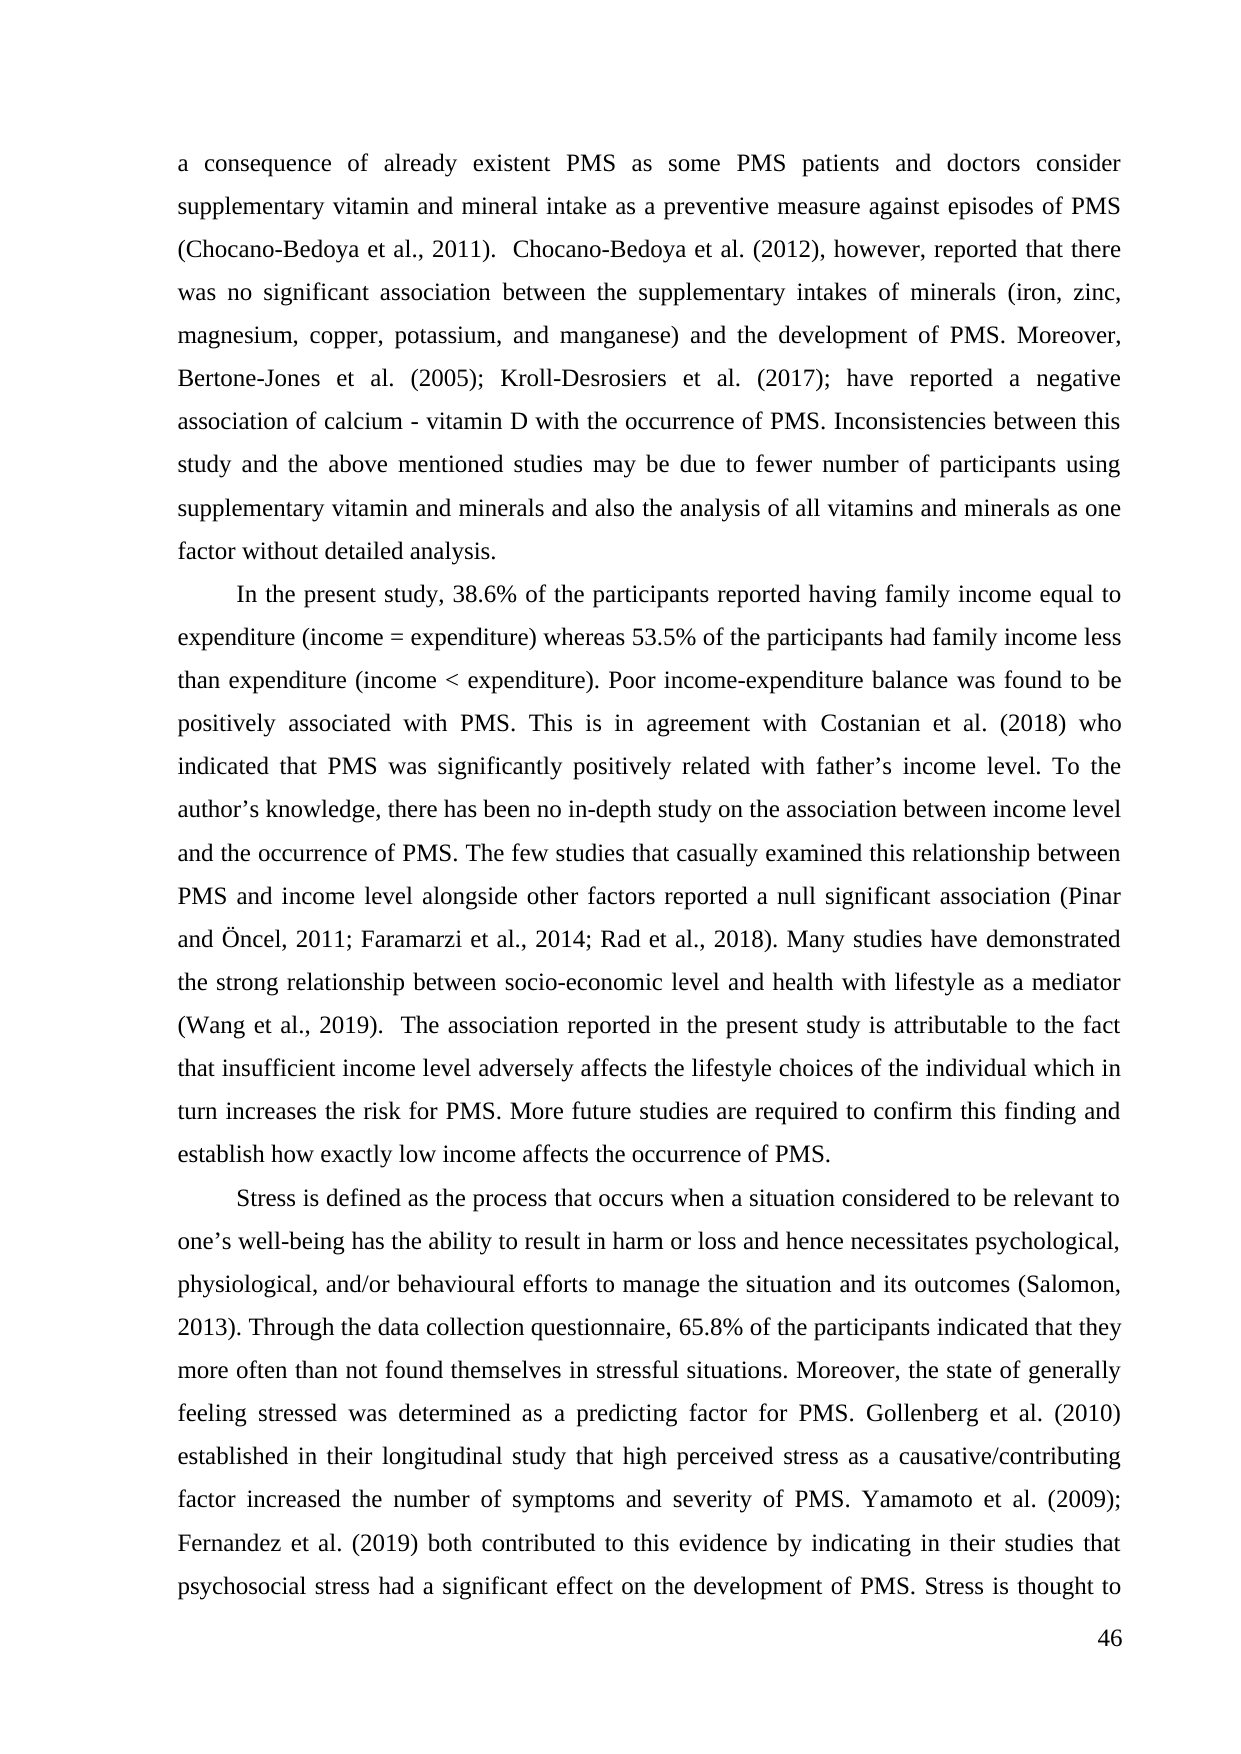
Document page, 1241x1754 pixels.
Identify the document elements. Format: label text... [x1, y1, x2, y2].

text In the present study, 38.6% of the participants reported having family income equal to expenditure (income = expenditure) whereas 53.5% of the participants had family income less than expenditure (income < expenditure). Poor income-expenditure balance was found to be positively associated with PMS. This is in agreement with Costanian et al. (2018) who indicated that PMS was significantly positively related with father’s income level. To the author’s knowledge, there has been no in-depth study on the association between income level and the occurrence of PMS. The few studies that casually examined this relationship between PMS and income level alongside other factors reported a null significant association (Pinar and Öncel, 2011; Faramarzi et al., 2014; Rad et al., 2018). Many studies have demonstrated the strong relationship between socio-economic level and health with lifestyle as a mediator (Wang et al., 2019). The association reported in the present study is attributable to the fact that insufficient income level adversely affects the lifestyle choices of the individual which in turn increases the risk for PMS. More future studies are required to confirm this finding and establish how exactly low income affects the occurrence of PMS. [177, 579, 1122, 1168]
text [177, 1183, 1122, 1599]
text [177, 148, 1122, 564]
